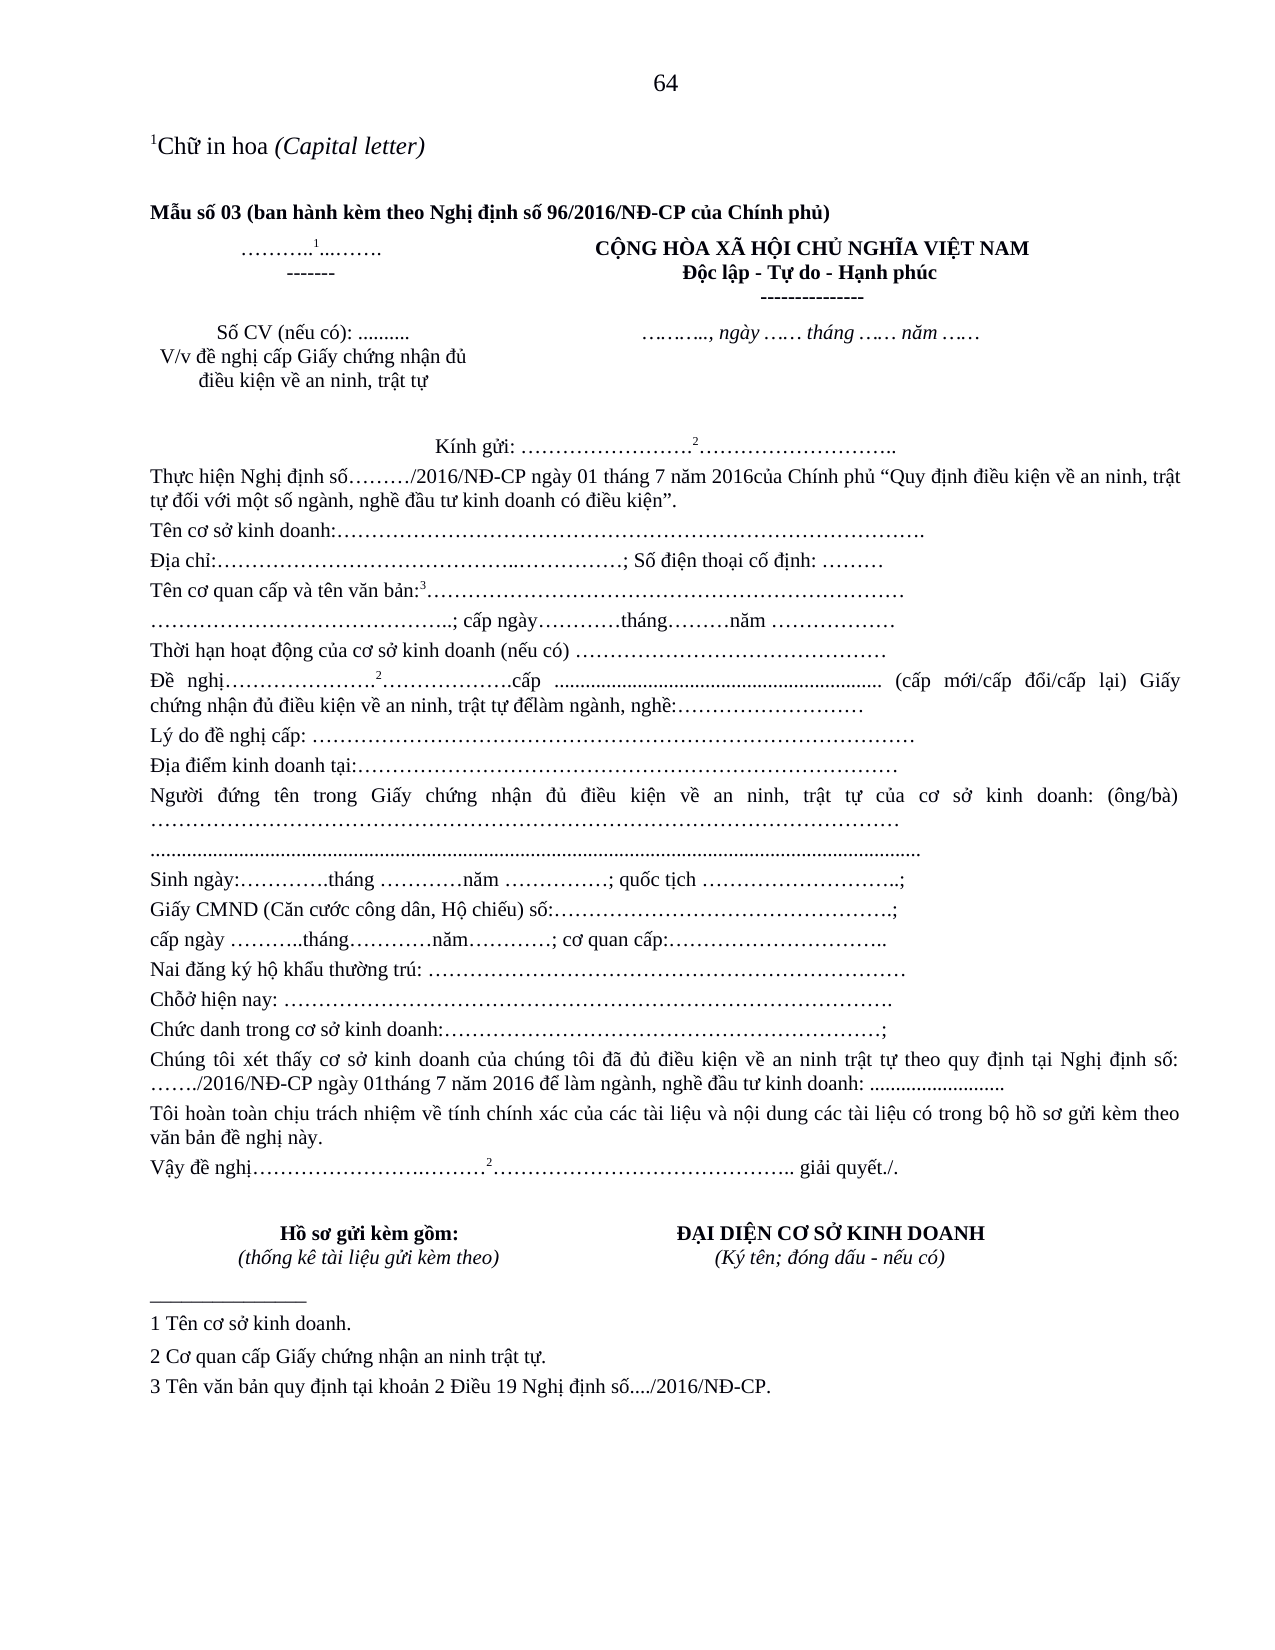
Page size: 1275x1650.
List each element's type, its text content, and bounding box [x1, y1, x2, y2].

text ……………………………………..; cấp ngày…………tháng………năm ……………… [150, 608, 1181, 632]
text .................................................................................................................................................... [150, 837, 1181, 861]
table_header Hồ sơ gửi kèm gồm: (thống kê tài liệu gửi kèm theo) [139, 1215, 600, 1275]
text Địa chỉ:……………………………………..……………; Số điện thoại cố định: ……… [150, 548, 1181, 572]
text Nai đăng ký hộ khẩu thường trú: …………………………………………………………… [150, 957, 1181, 981]
text Tên cơ sở kinh doanh:…………………………………………………………………………. [150, 518, 1181, 542]
text Địa điểm kinh doanh tại:…………………………………………………………………… [150, 752, 1181, 777]
text _______________ [150, 1281, 1177, 1305]
text Lý do đề nghị cấp: …………………………………………………………………………… [150, 722, 1181, 747]
text 1 Tên cơ sở kinh doanh. [150, 1311, 1177, 1335]
text Chỗở hiện nay: ……………………………………………………………………………. [150, 987, 1181, 1011]
text Kính gửi: …………………….2……………………….. [150, 434, 1181, 458]
text Giấy CMND (Căn cước công dân, Hộ chiếu) số:………………………………………….; [150, 897, 1181, 921]
text Tôi hoàn toàn chịu trách nhiệm về tính chính xác của các tài liệu và nội dung các tài liệu có trong bộ hồ sơ gửi kèm theo văn bản đề nghị này. [150, 1101, 1181, 1149]
text Thực hiện Nghị định số………/2016/NĐ-CP ngày 01 tháng 7 năm 2016của Chính phủ “Quy định điều kiện về an ninh, trật tự đối với một số ngành, nghề đầu tư kinh doanh có điều kiện”. [150, 464, 1181, 512]
text Thời hạn hoạt động của cơ sở kinh doanh (nếu có) ……………………………………… [150, 638, 1181, 662]
text Đề nghị………………….2……………….cấp ............................................................... (cấp mới/cấp đổi/cấp lại) Giấy chứng nhận đủ điều kiện về an ninh, trật tự đểlàm ngành, nghề:……………………… [150, 668, 1181, 717]
text Chúng tôi xét thấy cơ sở kinh doanh của chúng tôi đã đủ điều kiện về an ninh trật tự theo quy định tại Nghị định số: ……./2016/NĐ-CP ngày 01tháng 7 năm 2016 để làm ngành, nghề đầu tư kinh doanh: .......................... [150, 1047, 1181, 1095]
table_cell ……….., ngày …… tháng …… năm …… [487, 314, 1137, 398]
text 2 Cơ quan cấp Giấy chứng nhận an ninh trật tự. [150, 1344, 1177, 1368]
text cấp ngày ………..tháng…………năm…………; cơ quan cấp:………………………….. [150, 927, 1181, 951]
text Người đứng tên trong Giấy chứng nhận đủ điều kiện về an ninh, trật tự của cơ sở kinh doanh: (ông/bà)……………………………………………………………………………………………… [150, 782, 1181, 831]
table_header ĐẠI DIỆN CƠ SỞ KINH DOANH (Ký tên; đóng dấu - nếu có) [600, 1215, 1061, 1275]
text Vậy đề nghị…………………….………2…………………………………….. giải quyết./. [150, 1155, 1181, 1179]
text Chức danh trong cơ sở kinh doanh:………………………………………………………; [150, 1017, 1181, 1041]
text Tên cơ quan cấp và tên văn bản:3…………………………………………………………… [150, 578, 1181, 602]
table_header ………..1...……. ------- [139, 230, 487, 314]
text 3 Tên văn bản quy định tại khoản 2 Điều 19 Nghị định số..../2016/NĐ-CP. [150, 1374, 1177, 1398]
table_header CỘNG HÒA XÃ HỘI CHỦ NGHĨA VIỆT NAM Độc lập - Tự do - Hạnh phúc --------------- [487, 230, 1137, 314]
text Mẫu số 03 (ban hành kèm theo Nghị định số 96/2016/NĐ-CP của Chính phủ) [150, 200, 1181, 224]
text 1Chữ in hoa (Capital letter) [150, 131, 1177, 160]
text Sinh ngày:………….tháng …………năm ……………; quốc tịch ………………………..; [150, 867, 1181, 891]
table_cell Số CV (nếu có): .......... V/v đề nghị cấp Giấy chứng nhận đủ điều kiện về an ninh, trật tự [139, 314, 487, 398]
